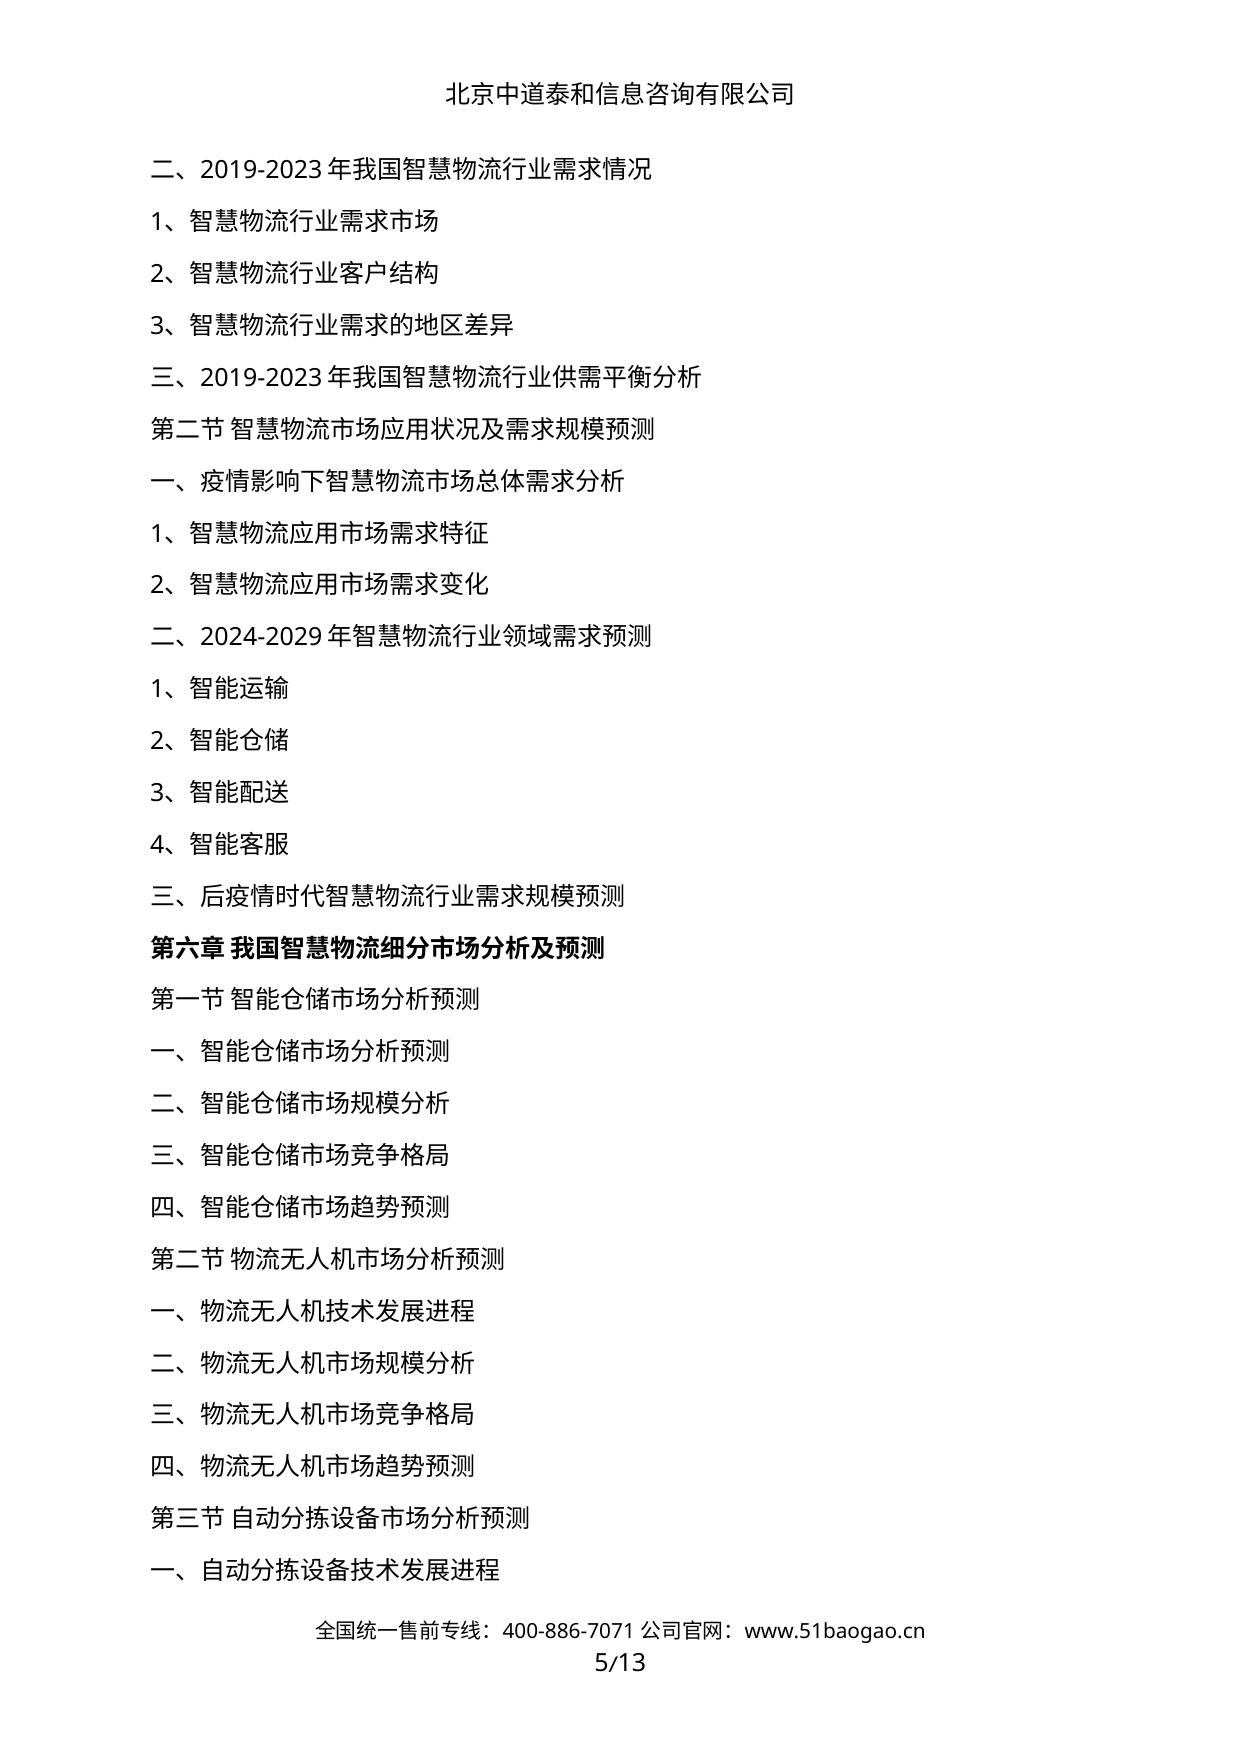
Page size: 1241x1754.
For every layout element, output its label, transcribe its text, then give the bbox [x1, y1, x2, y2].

text 2、智能仓储 [150, 721, 1090, 757]
text 第六章 我国智慧物流细分市场分析及预测 [150, 928, 1090, 964]
text 第一节 智能仓储市场分析预测 [150, 980, 1090, 1016]
text 三、物流无人机市场竞争格局 [150, 1395, 1090, 1431]
text 1、智慧物流应用市场需求特征 [150, 513, 1090, 549]
text 二、2024-2029年智慧物流行业领域需求预测 [150, 617, 1090, 653]
text 3、智慧物流行业需求的地区差异 [150, 306, 1090, 342]
text 第二节 物流无人机市场分析预测 [150, 1239, 1090, 1276]
text 第三节 自动分拣设备市场分析预测 [150, 1499, 1090, 1535]
text 二、2019-2023年我国智慧物流行业需求情况 [150, 150, 1090, 186]
text 1、智能运输 [150, 669, 1090, 705]
text 二、智能仓储市场规模分析 [150, 1084, 1090, 1120]
text 1、智慧物流行业需求市场 [150, 202, 1090, 238]
text 4、智能客服 [150, 824, 1090, 861]
text 一、自动分拣设备技术发展进程 [150, 1551, 1090, 1587]
text 一、疫情影响下智慧物流市场总体需求分析 [150, 461, 1090, 497]
text 三、2019-2023年我国智慧物流行业供需平衡分析 [150, 357, 1090, 394]
text 二、物流无人机市场规模分析 [150, 1343, 1090, 1379]
text 3、智能配送 [150, 772, 1090, 809]
text 三、后疫情时代智慧物流行业需求规模预测 [150, 876, 1090, 912]
text 第二节 智慧物流市场应用状况及需求规模预测 [150, 409, 1090, 446]
text 三、智能仓储市场竞争格局 [150, 1136, 1090, 1172]
text 2、智慧物流应用市场需求变化 [150, 565, 1090, 601]
text 四、智能仓储市场趋势预测 [150, 1187, 1090, 1224]
text 四、物流无人机市场趋势预测 [150, 1447, 1090, 1483]
text 2、智慧物流行业客户结构 [150, 254, 1090, 290]
text 一、物流无人机技术发展进程 [150, 1291, 1090, 1327]
text 一、智能仓储市场分析预测 [150, 1032, 1090, 1068]
